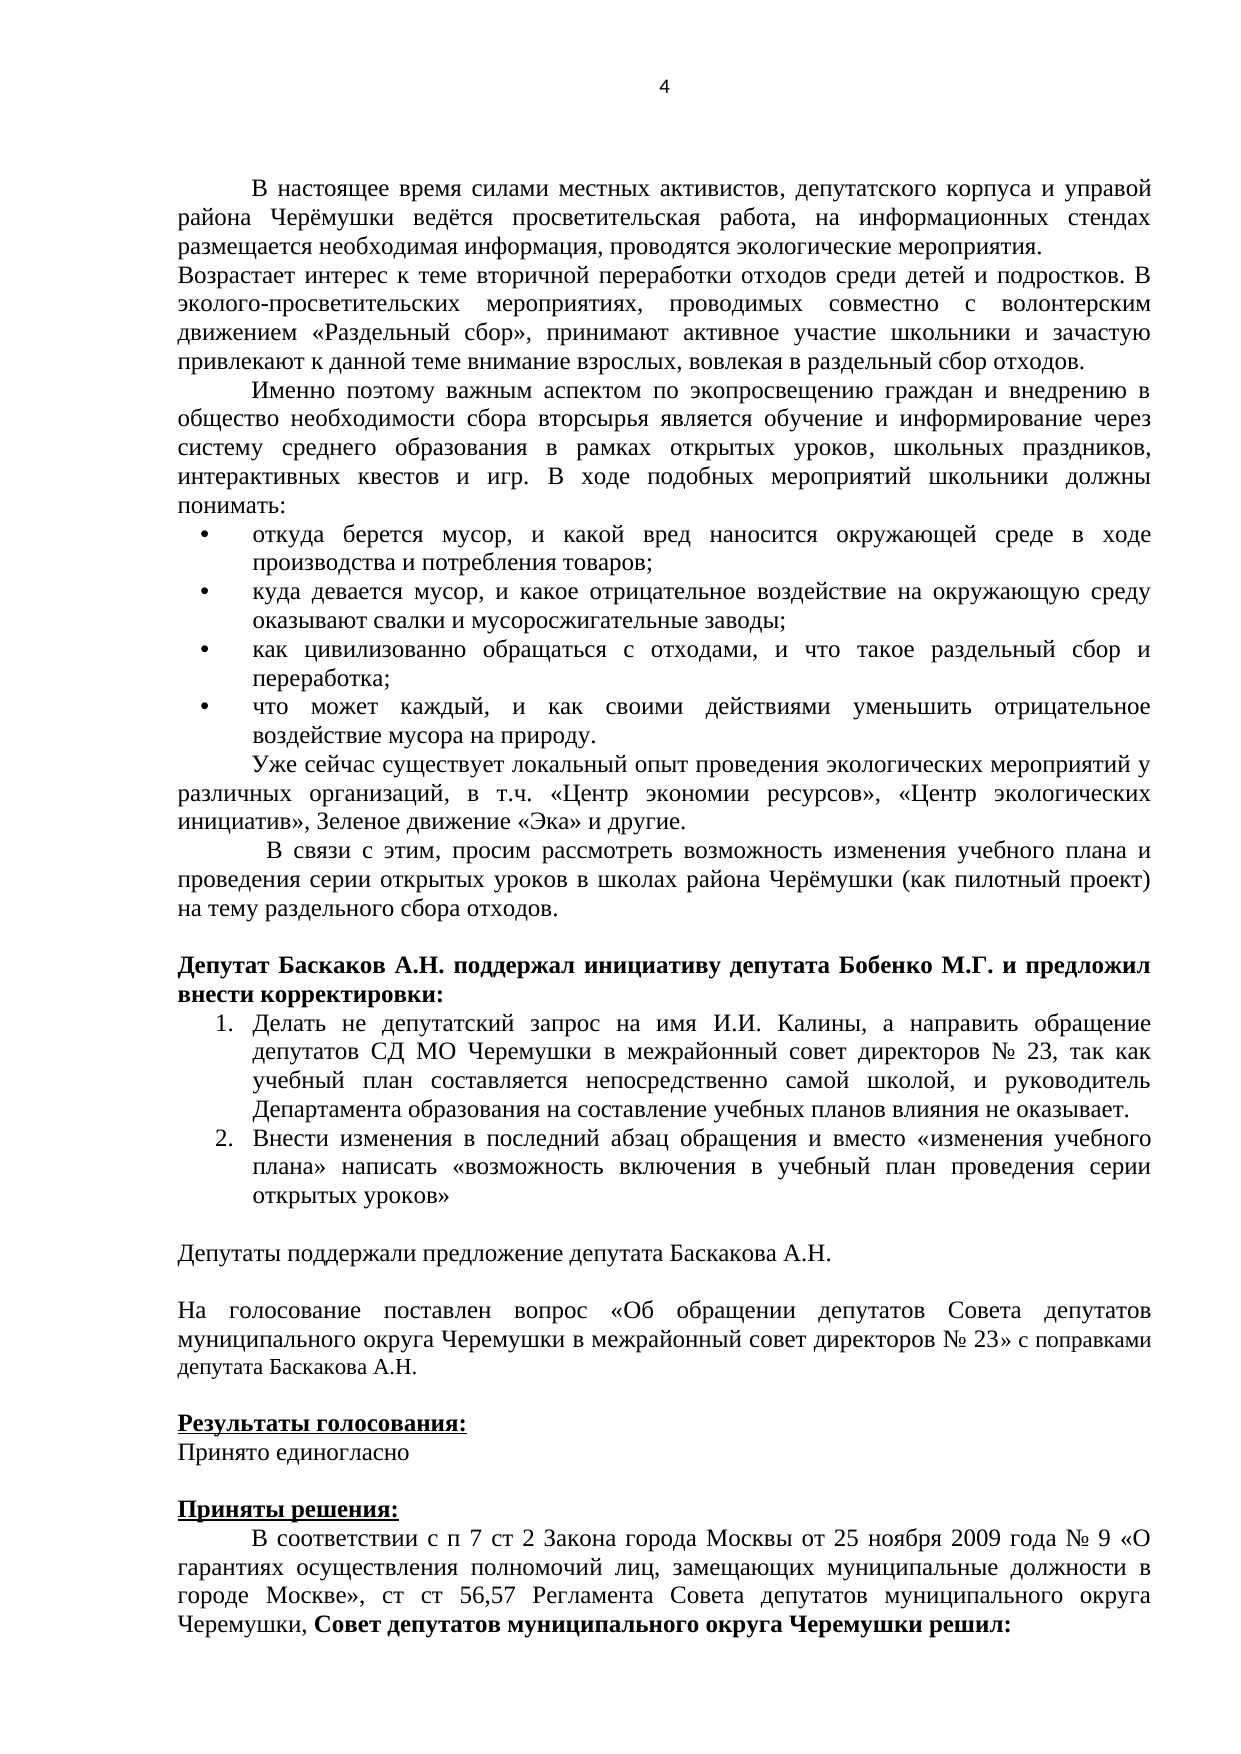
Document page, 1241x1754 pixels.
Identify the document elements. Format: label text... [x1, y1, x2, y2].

text Уже сейчас существует локальный опыт проведения экологических мероприятий у различных организаций, в т.ч. «Центр экономии ресурсов», «Центр экологических инициатив», Зеленое движение «Эка» и другие. [177, 749, 1152, 835]
text Возрастает интерес к теме вторичной переработки отходов среди детей и подростков. В эколого-просветительских мероприятиях, проводимых совместно с волонтерским движением «Раздельный сбор», принимают активное участие школьники и зачастую привлекают к данной теме внимание взрослых, вовлекая в раздельный сбор отходов. [177, 260, 1152, 375]
text Депутаты поддержали предложение депутата Баскакова А.Н. [177, 1238, 1152, 1266]
list Внести изменения в последний абзац обращения и вместо «изменения учебного плана» написать «возможность включения в учебный план проведения серии открытых уроков» [215, 1123, 1152, 1209]
list Делать не депутатский запрос на имя И.И. Калины, а направить обращение депутатов СД МО Черемушки в межрайонный совет директоров № 23, так как учебный план составляется непосредственно самой школой, и руководитель Департамента образования на составление учебных планов влияния не оказывает. [215, 1008, 1152, 1123]
text В настоящее время силами местных активистов, депутатского корпуса и управой района Черёмушки ведётся просветительская работа, на информационных стендах размещается необходимая информация, проводятся экологические мероприятия. [177, 173, 1152, 260]
text Именно поэтому важным аспектом по экопросвещению граждан и внедрению в общество необходимости сбора вторсырья является обучение и информирование через систему среднего образования в рамках открытых уроков, школьных праздников, интерактивных квестов и игр. В ходе подобных мероприятий школьники должны понимать: [177, 375, 1152, 518]
text В связи с этим, просим рассмотреть возможность изменения учебного плана и проведения серии открытых уроков в школах района Черёмушки (как пилотный проект) на тему раздельного сбора отходов. [177, 835, 1152, 921]
list что может каждый, и как своими действиями уменьшить отрицательное воздействие мусора на природу. [200, 691, 1152, 749]
list откуда берется мусор, и какой вред наносится окружающей среде в ходе производства и потребления товаров; [200, 518, 1152, 576]
list куда девается мусор, и какое отрицательное воздействие на окружающую среду оказывают свалки и мусоросжигательные заводы; [200, 576, 1152, 634]
text Депутат Баскаков А.Н. поддержал инициативу депутата Бобенко М.Г. и предложил внести корректировки: [177, 950, 1152, 1008]
text В соответствии с п 7 ст 2 Закона города Москвы от 25 ноября 2009 года № 9 «О гарантиях осуществления полномочий лиц, замещающих муниципальные должности в городе Москве», ст ст 56,57 Регламента Совета депутатов муниципального округа Черемушки, Совет депутатов муниципального округа Черемушки решил: [177, 1523, 1152, 1638]
text Приняты решения: [177, 1494, 1152, 1523]
text На голосование поставлен вопрос «Об обращении депутатов Совета депутатов муниципального округа Черемушки в межрайонный совет директоров № 23» с поправками депутата Баскакова А.Н. [177, 1295, 1152, 1379]
text Результаты голосования: [177, 1408, 1152, 1437]
text Принято единогласно [177, 1437, 1152, 1465]
list как цивилизованно обращаться с отходами, и что такое раздельный сбор и переработка; [200, 634, 1152, 691]
